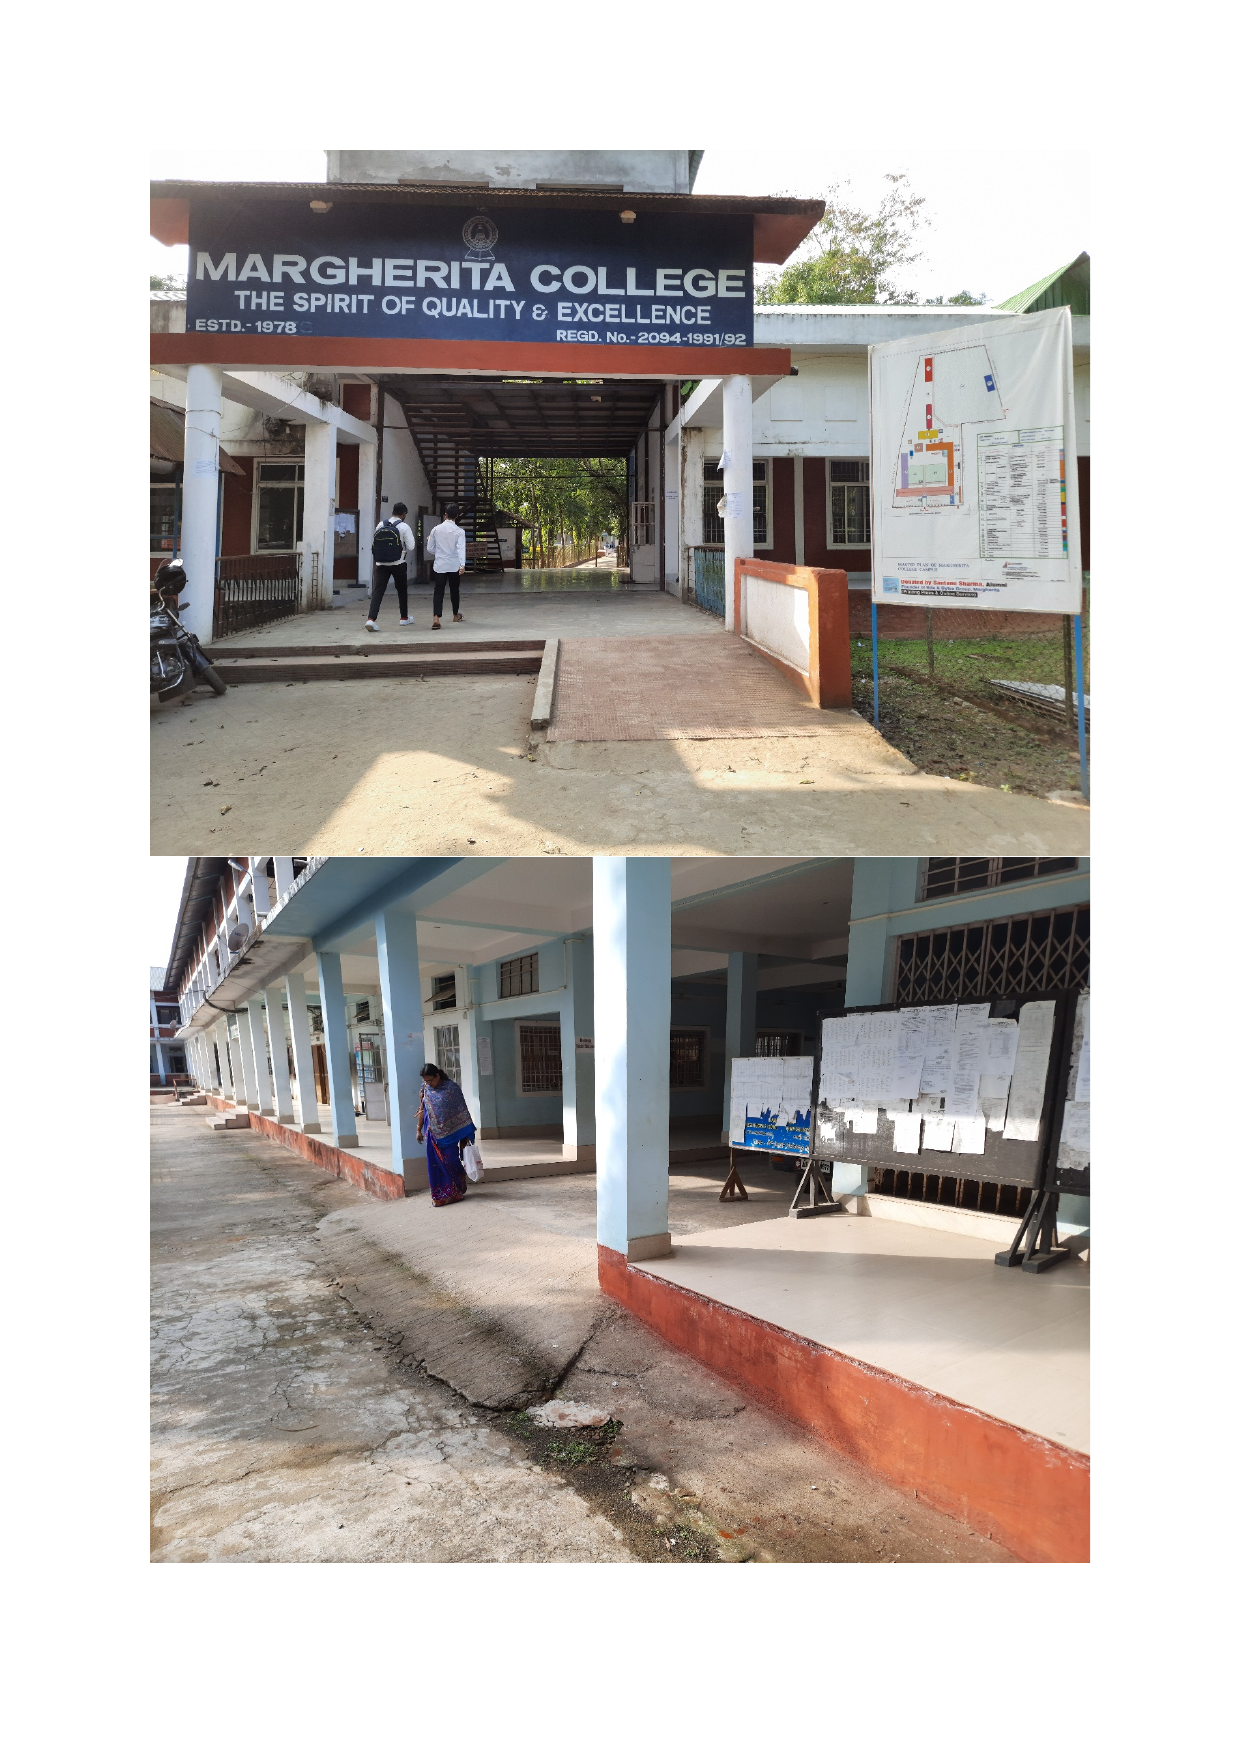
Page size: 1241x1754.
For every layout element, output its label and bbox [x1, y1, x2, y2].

picture [150, 150, 1091, 856]
picture [150, 857, 1091, 1563]
